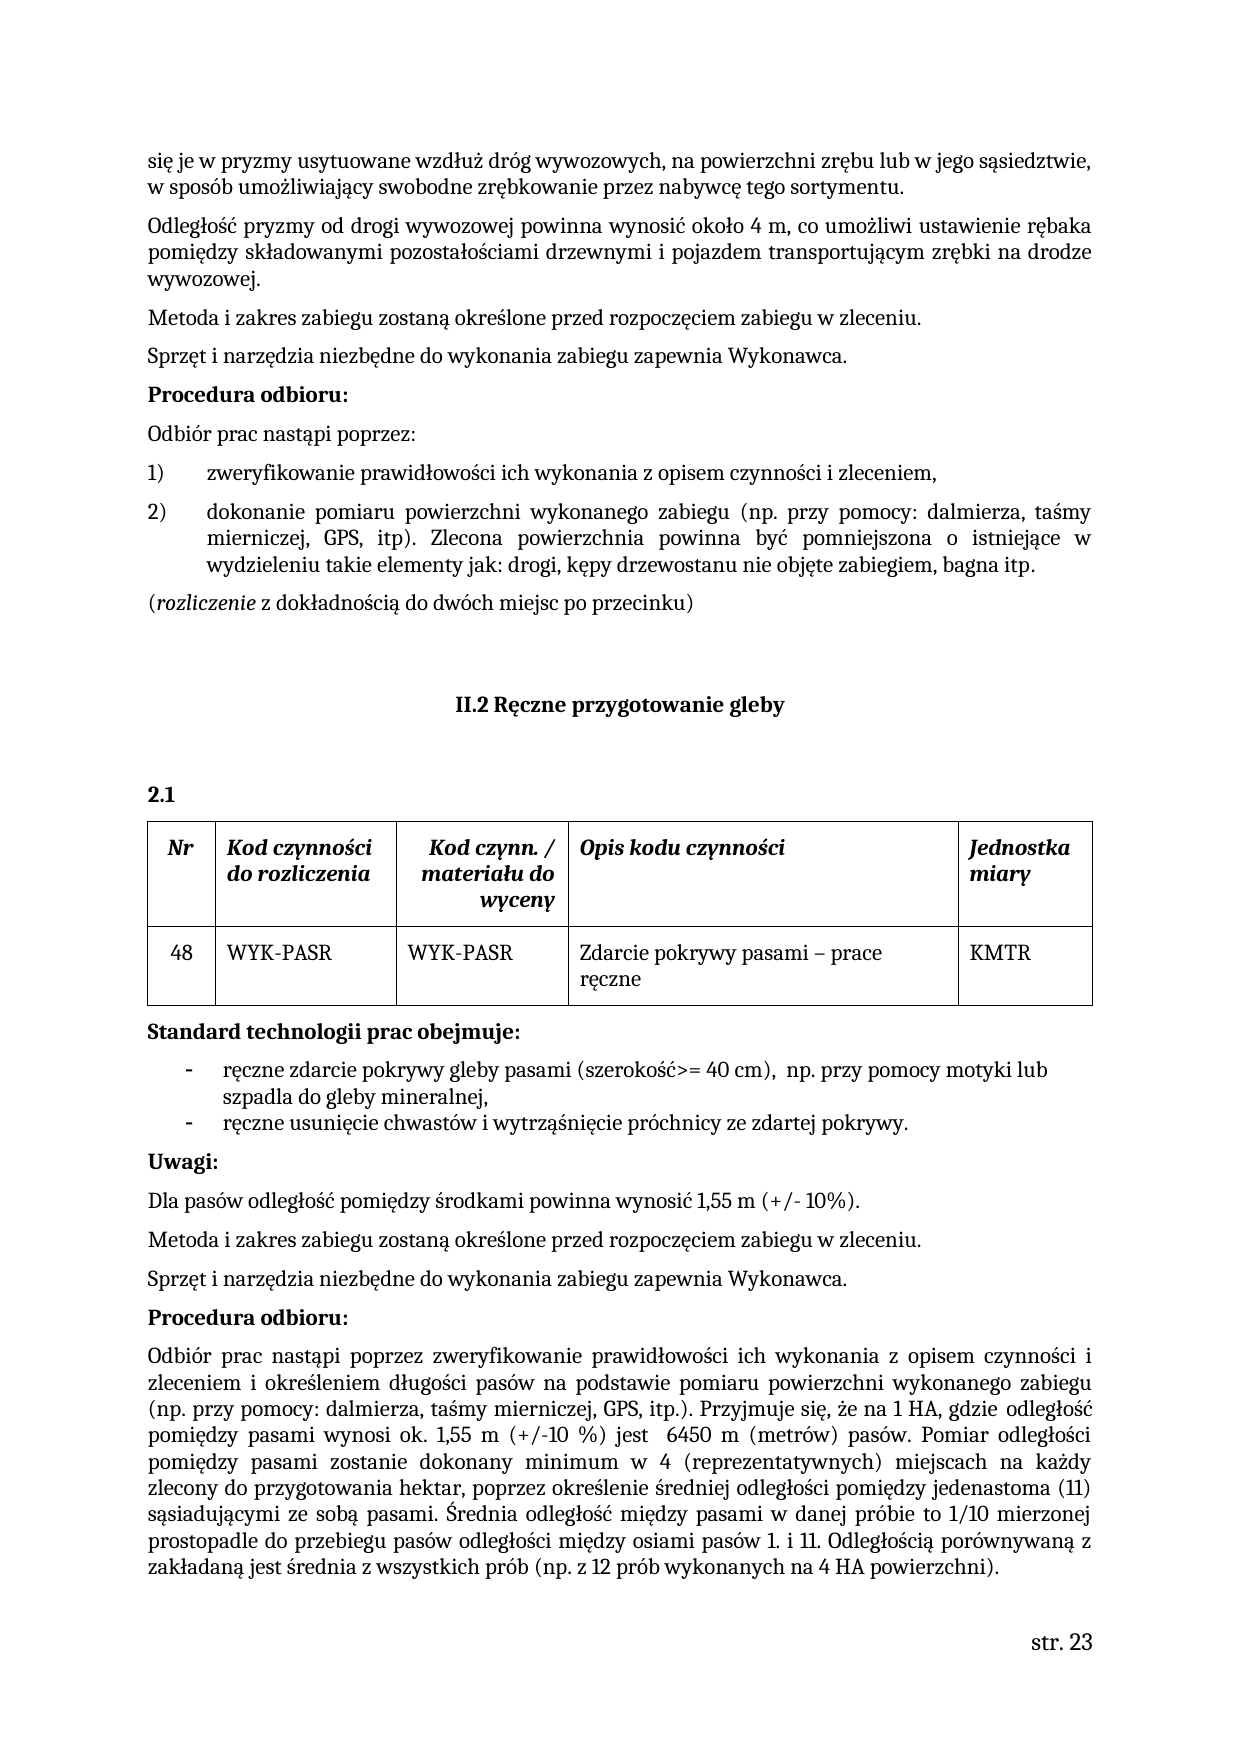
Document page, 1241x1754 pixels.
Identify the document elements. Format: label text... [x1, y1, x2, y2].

text Dla pasów odległość pomiędzy środkami powinna wynosić 1,55 m (+/- 10%). [148, 1188, 1093, 1214]
text 2.1 [148, 782, 1093, 808]
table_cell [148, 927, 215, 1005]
text Metoda i zakres zabiegu zostaną określone przed rozpoczęciem zabiegu w zleceniu. [148, 1227, 1093, 1253]
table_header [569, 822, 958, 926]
text Procedura odbioru: [148, 1304, 1093, 1331]
text Sprzęt i narzędzia niezbędne do wykonania zabiegu zapewnia Wykonawca. [148, 343, 1093, 369]
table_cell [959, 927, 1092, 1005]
text Procedura odbioru: [148, 382, 1093, 408]
text Metoda i zakres zabiegu zostaną określone przed rozpoczęciem zabiegu w zleceniu. [148, 304, 1093, 331]
text Uwagi: [148, 1149, 1093, 1175]
text Odbiór prac nastąpi poprzez: [148, 421, 1093, 447]
text 1) zweryfikowanie prawidłowości ich wykonania z opisem czynności i zleceniem, [148, 460, 1093, 486]
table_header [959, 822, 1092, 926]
list ręczne usunięcie chwastów i wytrząśnięcie próchnicy ze zdartej pokrywy. [185, 1110, 1093, 1136]
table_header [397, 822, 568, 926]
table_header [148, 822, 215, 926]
text Odległość pryzmy od drogi wywozowej powinna wynosić około 4 m, co umożliwi ustawienie rębaka pomiędzy składowanymi pozostałościami drzewnymi i pojazdem transportującym zrębki na drodze wywozowej. [148, 213, 1093, 292]
list ręczne zdarcie pokrywy gleby pasami (szerokość>= 40 cm), np. przy pomocy motyki lub szpadla do gleby mineralnej, [185, 1057, 1093, 1110]
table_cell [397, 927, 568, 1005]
text (rozliczenie z dokładnością do dwóch miejsc po przecinku) [148, 590, 1093, 617]
text II.2 Ręczne przygotowanie gleby [148, 692, 1093, 719]
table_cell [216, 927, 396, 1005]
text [148, 148, 1093, 200]
text Standard technologii prac obejmuje: [148, 1018, 1093, 1045]
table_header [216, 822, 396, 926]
text Sprzęt i narzędzia niezbędne do wykonania zabiegu zapewnia Wykonawca. [148, 1265, 1093, 1292]
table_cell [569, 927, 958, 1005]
text Odbiór prac nastąpi poprzez zweryfikowanie prawidłowości ich wykonania z opisem czynności i zleceniem i określeniem długości pasów na podstawie pomiaru powierzchni wykonanego zabiegu (np. przy pomocy: dalmierza, taśmy mierniczej, GPS, itp.). Przyjmuje się, że na 1 HA, gdzie odległość pomiędzy pasami wynosi ok. 1,55 m (+/-10 %) jest 6450 m (metrów) pasów. Pomiar odległości pomiędzy pasami zostanie dokonany minimum w 4 (reprezentatywnych) miejscach na każdy zlecony do przygotowania hektar, poprzez określenie średniej odległości pomiędzy jedenastoma (11) sąsiadującymi ze sobą pasami. Średnia odległość między pasami w danej próbie to 1/10 mierzonej prostopadle do przebiegu pasów odległości między osiami pasów 1. i 11. Odległością porównywaną z zakładaną jest średnia z wszystkich prób (np. z 12 prób wykonanych na 4 HA powierzchni). [148, 1343, 1093, 1580]
text 2) dokonanie pomiaru powierzchni wykonanego zabiegu (np. przy pomocy: dalmierza, taśmy mierniczej, GPS, itp). Zlecona powierzchnia powinna być pomniejszona o istniejące w wydzieleniu takie elementy jak: drogi, kępy drzewostanu nie objęte zabiegiem, bagna itp. [148, 499, 1093, 578]
